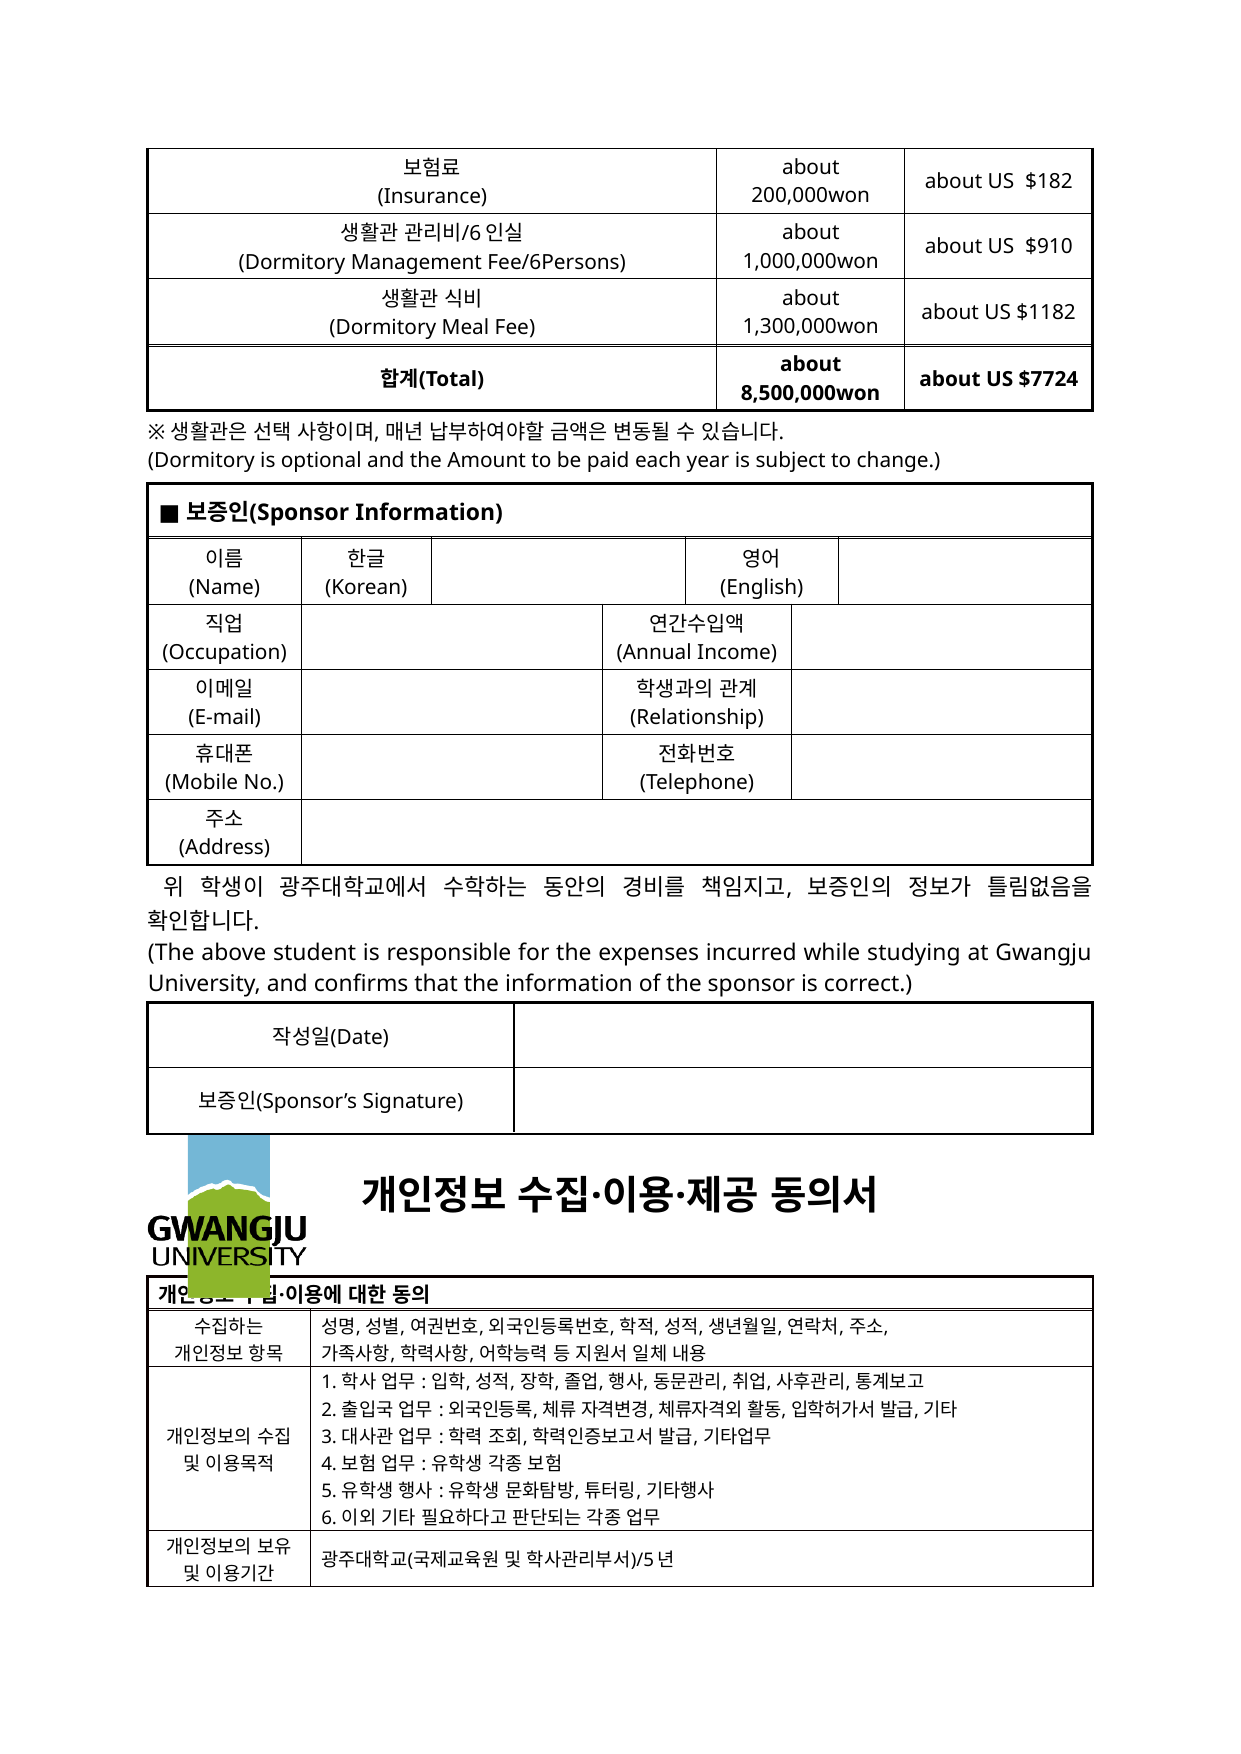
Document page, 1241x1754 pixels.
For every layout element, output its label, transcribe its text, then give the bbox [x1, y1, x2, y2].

table_header ■ 보증인(Sponsor Information) [149, 485, 1091, 536]
table_cell 광주대학교(국제교육원 및 학사관리부서)/5년 [311, 1531, 1092, 1586]
table_cell 이메일 (E-mail) [149, 670, 301, 733]
table_cell 연간수입액 (Annual Income) [603, 605, 791, 668]
table_cell [302, 605, 602, 668]
table_cell 개인정보의 보유 및 이용기간 [149, 1531, 310, 1586]
table_cell 주소 (Address) [149, 800, 301, 863]
table_cell [515, 1068, 1091, 1132]
table_cell 합계(Total) [149, 347, 716, 409]
table_cell 1. 학사 업무 : 입학, 성적, 장학, 졸업, 행사, 동문관리, 취업, 사후관리, 통계보고 2. 출입국 업무 : 외국인등록, 체류 자격변경, 체류자격외 활동, 입학허가서 발급, 기타 3. 대사관 업무 : 학력 조회, 학력인증보고서 발급, 기타업무 4. 보험 업무 : 유학생 각종 보험 5. 유학생 행사 : 유학생 문화탐방, 튜터링, 기타행사 6. 이외 기타 필요하다고 판단되는 각종 업무 [311, 1367, 1092, 1530]
table_cell [432, 539, 685, 603]
table_cell 학생과의 관계 (Relationship) [603, 670, 791, 733]
table_cell [302, 800, 1091, 863]
table_cell 보험료 (Insurance) [149, 149, 716, 213]
table_cell about 8,500,000won [717, 347, 904, 409]
table_cell 전화번호 (Telephone) [603, 735, 791, 798]
table_cell about US $7724 [905, 347, 1091, 409]
table_cell [792, 735, 1091, 798]
table_cell about US $910 [905, 214, 1091, 278]
table_cell 수집하는 개인정보 항목 [149, 1311, 310, 1366]
table_cell about 200,000won [717, 149, 904, 213]
table_cell [839, 539, 1091, 603]
table_cell [302, 670, 602, 733]
picture [147, 1135, 309, 1298]
table_cell [302, 735, 602, 798]
table_cell 보증인(Sponsor’s Signature) [149, 1068, 513, 1132]
text ※ 생활관은 선택 사항이며, 매년 납부하여야할 금액은 변동될 수 있습니다. [148, 415, 1092, 445]
table_header [515, 1004, 1091, 1067]
table_header 작성일(Date) [149, 1004, 513, 1067]
table_cell 생활관 관리비/6인실 (Dormitory Management Fee/6Persons) [149, 214, 716, 278]
table_cell 직업 (Occupation) [149, 605, 301, 668]
table_cell 휴대폰 (Mobile No.) [149, 735, 301, 798]
table_cell [792, 605, 1091, 668]
table_cell about US $1182 [905, 279, 1091, 343]
table_cell about 1,300,000won [717, 279, 904, 343]
table_cell 개인정보의 수집 및 이용목적 [149, 1367, 310, 1530]
text (Dormitory is optional and the Amount to be paid each year is subject to change.) [148, 445, 1092, 474]
table_cell [792, 670, 1091, 733]
table_cell about US $182 [905, 149, 1091, 213]
table_cell 이름 (Name) [149, 539, 301, 603]
table_cell about 1,000,000won [717, 214, 904, 278]
table_header 개인정보 수집·이용에 대한 동의 [149, 1278, 1092, 1308]
text (The above student is responsible for the expenses incurred while studying at Gwangju University, and confirms that the information of the sponsor is correct.) [148, 936, 1092, 998]
table_cell 성명, 성별, 여권번호, 외국인등록번호, 학적, 성적, 생년월일, 연락처, 주소, 가족사항, 학력사항, 어학능력 등 지원서 일체 내용 [311, 1311, 1092, 1366]
text 개인정보 수집·이용·제공 동의서 [309, 1164, 1092, 1221]
text 위 학생이 광주대학교에서 수학하는 동안의 경비를 책임지고, 보증인의 정보가 틀림없음을 확인합니다. [148, 869, 1092, 936]
table_cell 생활관 식비 (Dormitory Meal Fee) [149, 279, 716, 343]
table_cell 한글 (Korean) [302, 539, 431, 603]
table_cell 영어 (English) [686, 539, 838, 603]
